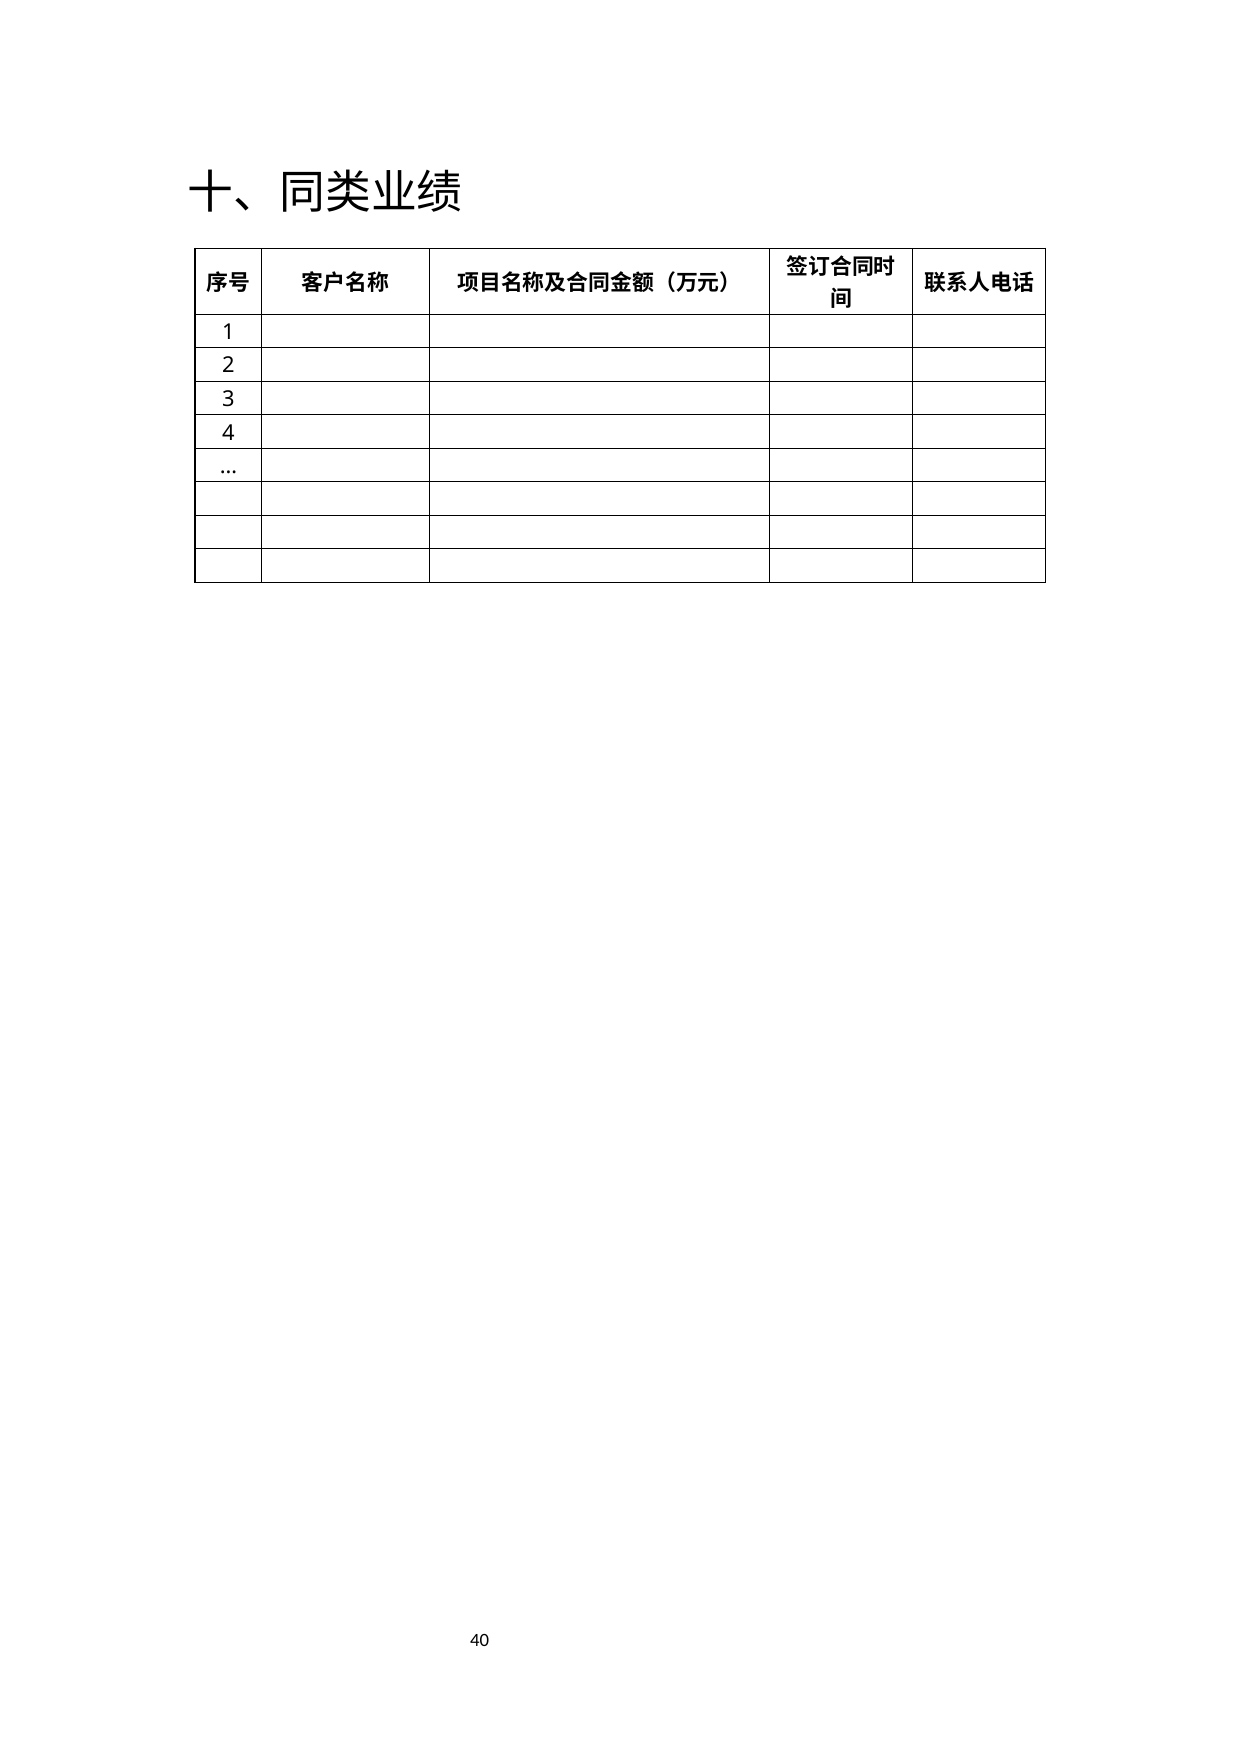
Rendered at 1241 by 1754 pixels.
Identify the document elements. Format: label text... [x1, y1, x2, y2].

table_header 签订合同时间 [770, 249, 912, 313]
table_cell 3 [196, 382, 261, 414]
table_cell [430, 315, 769, 347]
table_cell [430, 482, 769, 515]
table_cell [262, 315, 429, 347]
table_cell [770, 415, 912, 448]
table_header 联系人电话 [913, 249, 1045, 313]
table_cell [770, 482, 912, 515]
table_cell 4 [196, 415, 261, 448]
table_cell [913, 415, 1045, 448]
table_header 客户名称 [262, 249, 429, 313]
table_cell [770, 449, 912, 481]
table_cell [262, 415, 429, 448]
table_cell [430, 348, 769, 381]
table_cell [262, 482, 429, 515]
table_cell [770, 516, 912, 548]
table_cell 2 [196, 348, 261, 381]
table_cell [913, 348, 1045, 381]
table_cell [430, 516, 769, 548]
table_cell [430, 415, 769, 448]
table_cell [196, 482, 261, 515]
table_cell 1 [196, 315, 261, 347]
table_cell [770, 382, 912, 414]
table_cell [913, 449, 1045, 481]
table_cell [430, 449, 769, 481]
table_cell [770, 315, 912, 347]
table_cell [196, 549, 261, 582]
table_cell [913, 382, 1045, 414]
table_cell [196, 516, 261, 548]
table_cell [430, 382, 769, 414]
subtitle 十、同类业绩 [187, 162, 1053, 220]
table_cell [913, 482, 1045, 515]
table_header 序号 [196, 249, 261, 313]
table_cell [913, 516, 1045, 548]
table_cell [913, 315, 1045, 347]
table_cell [262, 516, 429, 548]
table_cell [770, 549, 912, 582]
table_header 项目名称及合同金额（万元） [430, 249, 769, 313]
table_cell [770, 348, 912, 381]
table_cell … [196, 449, 261, 481]
table_cell [262, 382, 429, 414]
table_cell [913, 549, 1045, 582]
table_cell [262, 348, 429, 381]
table_cell [430, 549, 769, 582]
table_cell [262, 549, 429, 582]
table_cell [262, 449, 429, 481]
